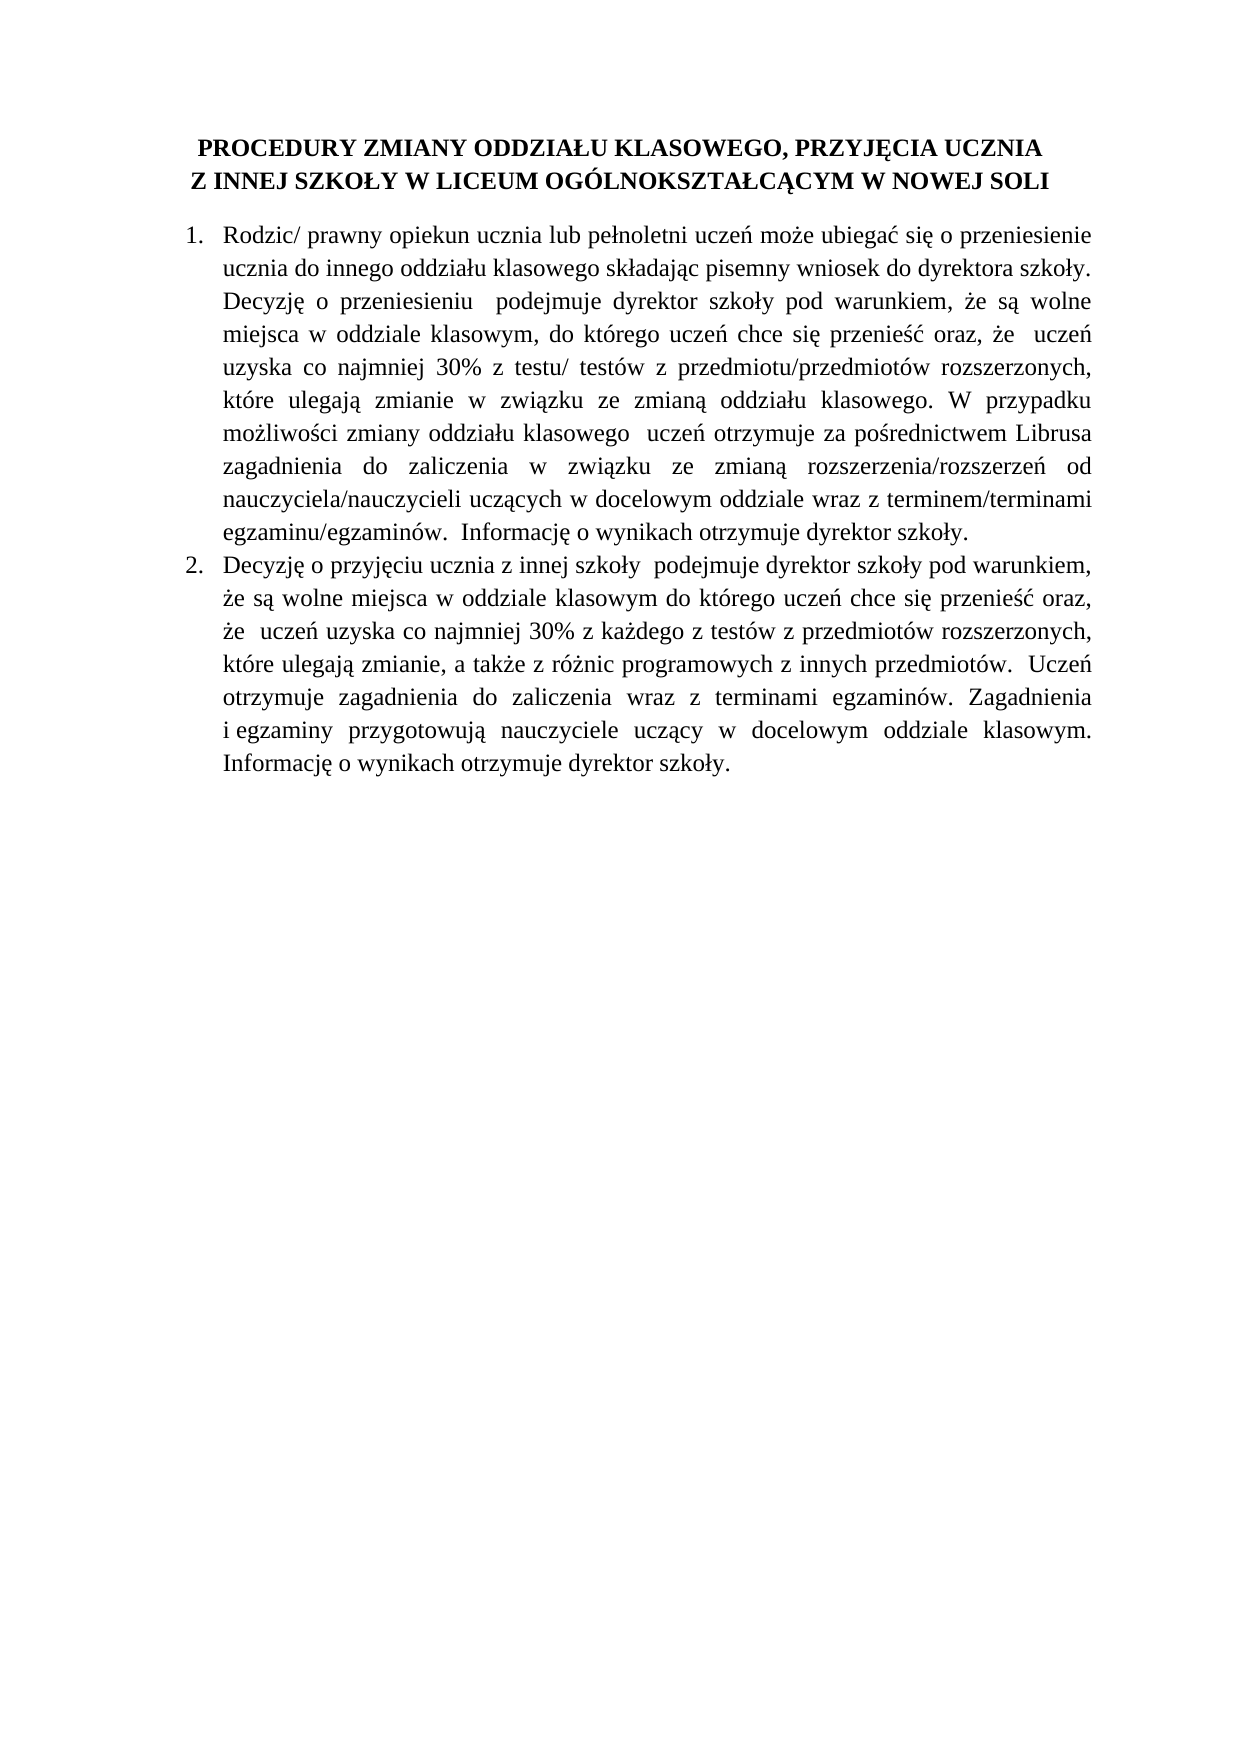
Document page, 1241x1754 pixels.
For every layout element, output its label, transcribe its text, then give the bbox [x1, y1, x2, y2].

text PROCEDURY ZMIANY ODDZIAŁU KLASOWEGO, PRZYJĘCIA UCZNIA Z INNEJ SZKOŁY W LICEUM OGÓLNOKSZTAŁCĄCYM W NOWEJ SOLI [148, 133, 1093, 195]
list Decyzję o przyjęciu ucznia z innej szkoły podejmuje dyrektor szkoły pod warunkiem, że są wolne miejsca w oddziale klasowym do którego uczeń chce się przenieść oraz, że uczeń uzyska co najmniej 30% z każdego z testów z przedmiotów rozszerzonych, które ulegają zmianie, a także z różnic programowych z innych przedmiotów. Uczeń otrzymuje zagadnienia do zaliczenia wraz z terminami egzaminów. Zagadnienia i egzaminy przygotowują nauczyciele uczący w docelowym oddziale klasowym. Informację o wynikach otrzymuje dyrektor szkoły. [185, 550, 1093, 777]
list Rodzic/ prawny opiekun ucznia lub pełnoletni uczeń może ubiegać się o przeniesienie ucznia do innego oddziału klasowego składając pisemny wniosek do dyrektora szkoły. Decyzję o przeniesieniu podejmuje dyrektor szkoły pod warunkiem, że są wolne miejsca w oddziale klasowym, do którego uczeń chce się przenieść oraz, że uczeń uzyska co najmniej 30% z testu/ testów z przedmiotu/przedmiotów rozszerzonych, które ulegają zmianie w związku ze zmianą oddziału klasowego. W przypadku możliwości zmiany oddziału klasowego uczeń otrzymuje za pośrednictwem Librusa zagadnienia do zaliczenia w związku ze zmianą rozszerzenia/rozszerzeń od nauczyciela/nauczycieli uczących w docelowym oddziale wraz z terminem/terminami egzaminu/egzaminów. Informację o wynikach otrzymuje dyrektor szkoły. [185, 220, 1093, 546]
